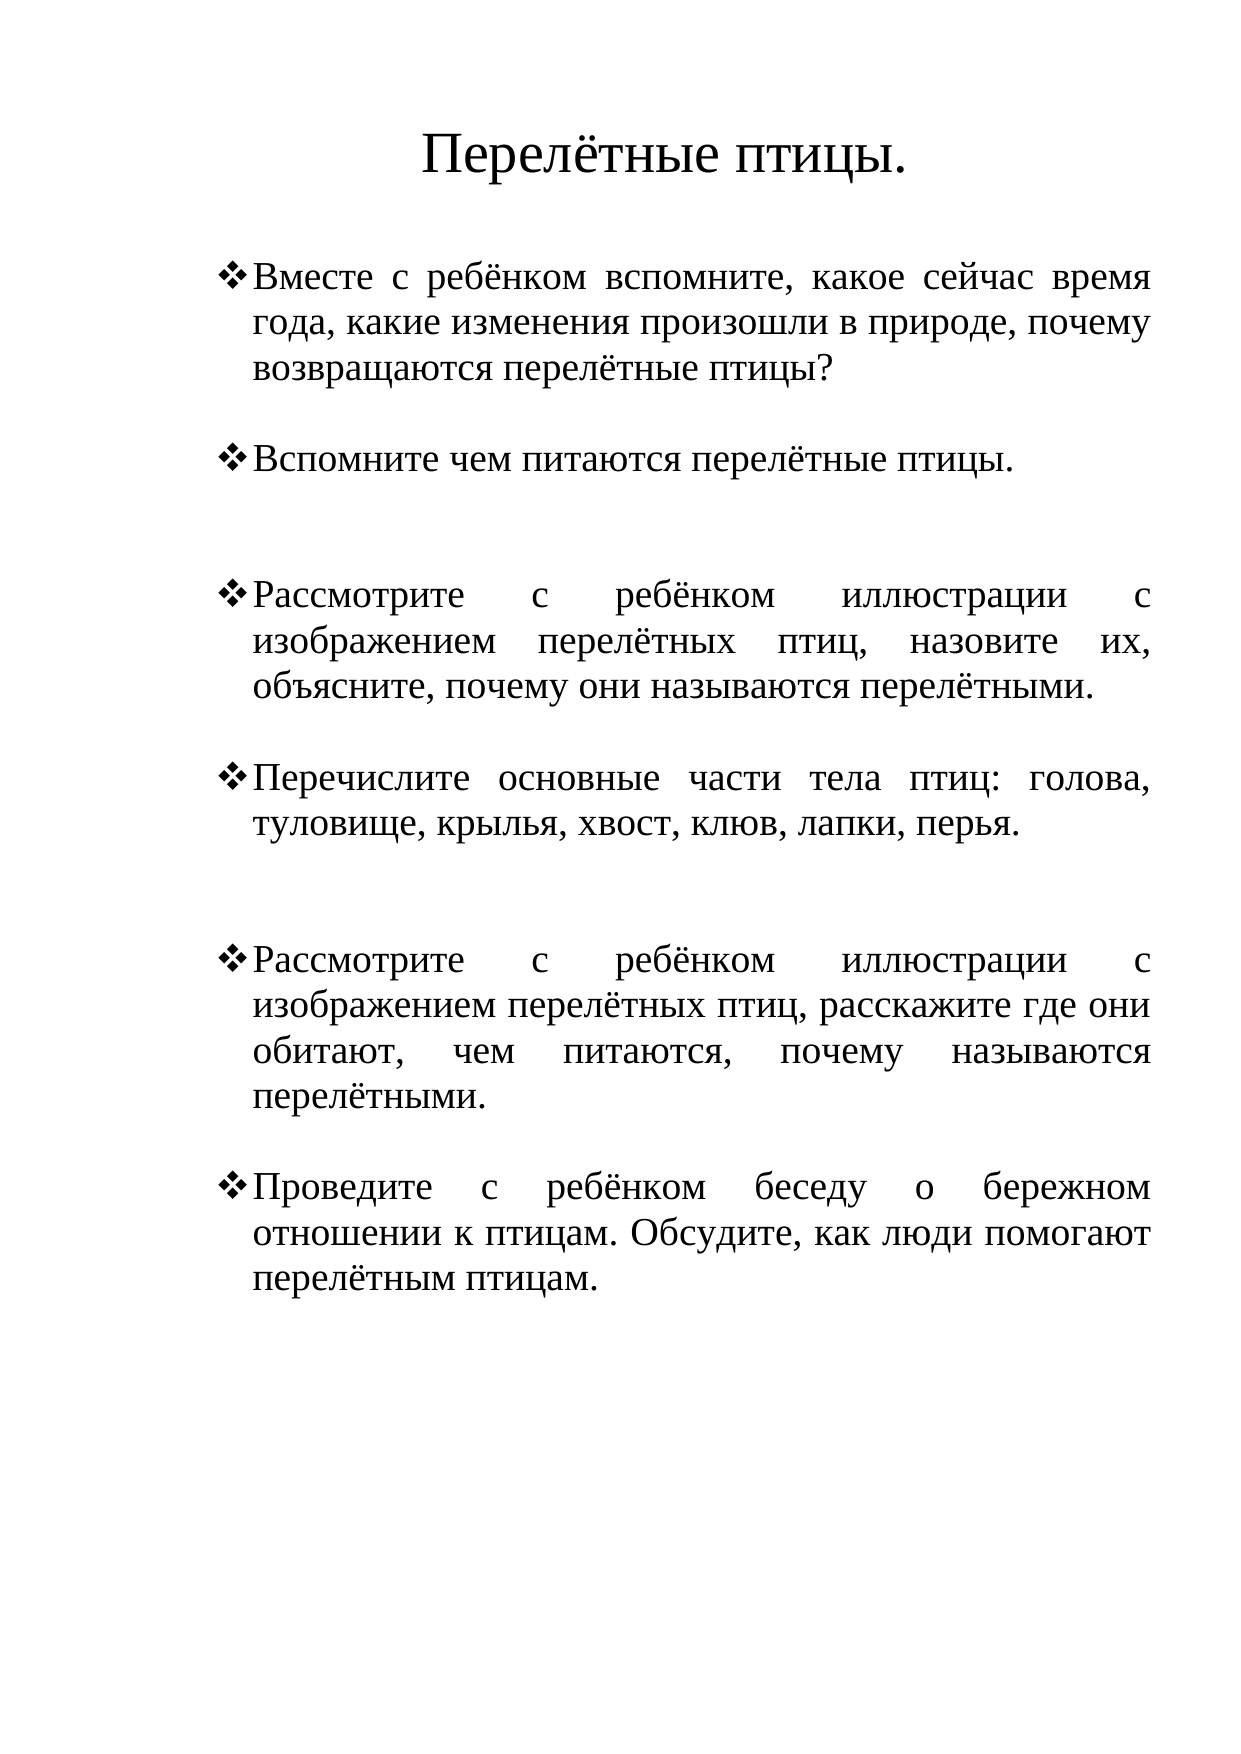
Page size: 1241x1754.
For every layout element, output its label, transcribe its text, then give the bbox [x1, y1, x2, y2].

list Перечислите основные части тела птиц: голова, туловище, крылья, хвост, клюв, лапки, перья. [215, 753, 1152, 844]
text Перелётные птицы. [177, 118, 1152, 185]
list Вместе с ребёнком вспомните, какое сейчас время года, какие изменения произошли в природе, почему возвращаются перелётные птицы? [215, 252, 1152, 389]
list Проведите с ребёнком беседу о бережном отношении к птицам. Обсудите, как люди помогают перелётным птицам. [215, 1163, 1152, 1299]
list Рассмотрите с ребёнком иллюстрации с изображением перелётных птиц, назовите их, объясните, почему они называются перелётными. [215, 571, 1152, 707]
list Вспомните чем питаются перелётные птицы. [215, 434, 1152, 480]
list Рассмотрите с ребёнком иллюстрации с изображением перелётных птиц, расскажите где они обитают, чем питаются, почему называются перелётными. [215, 935, 1152, 1117]
